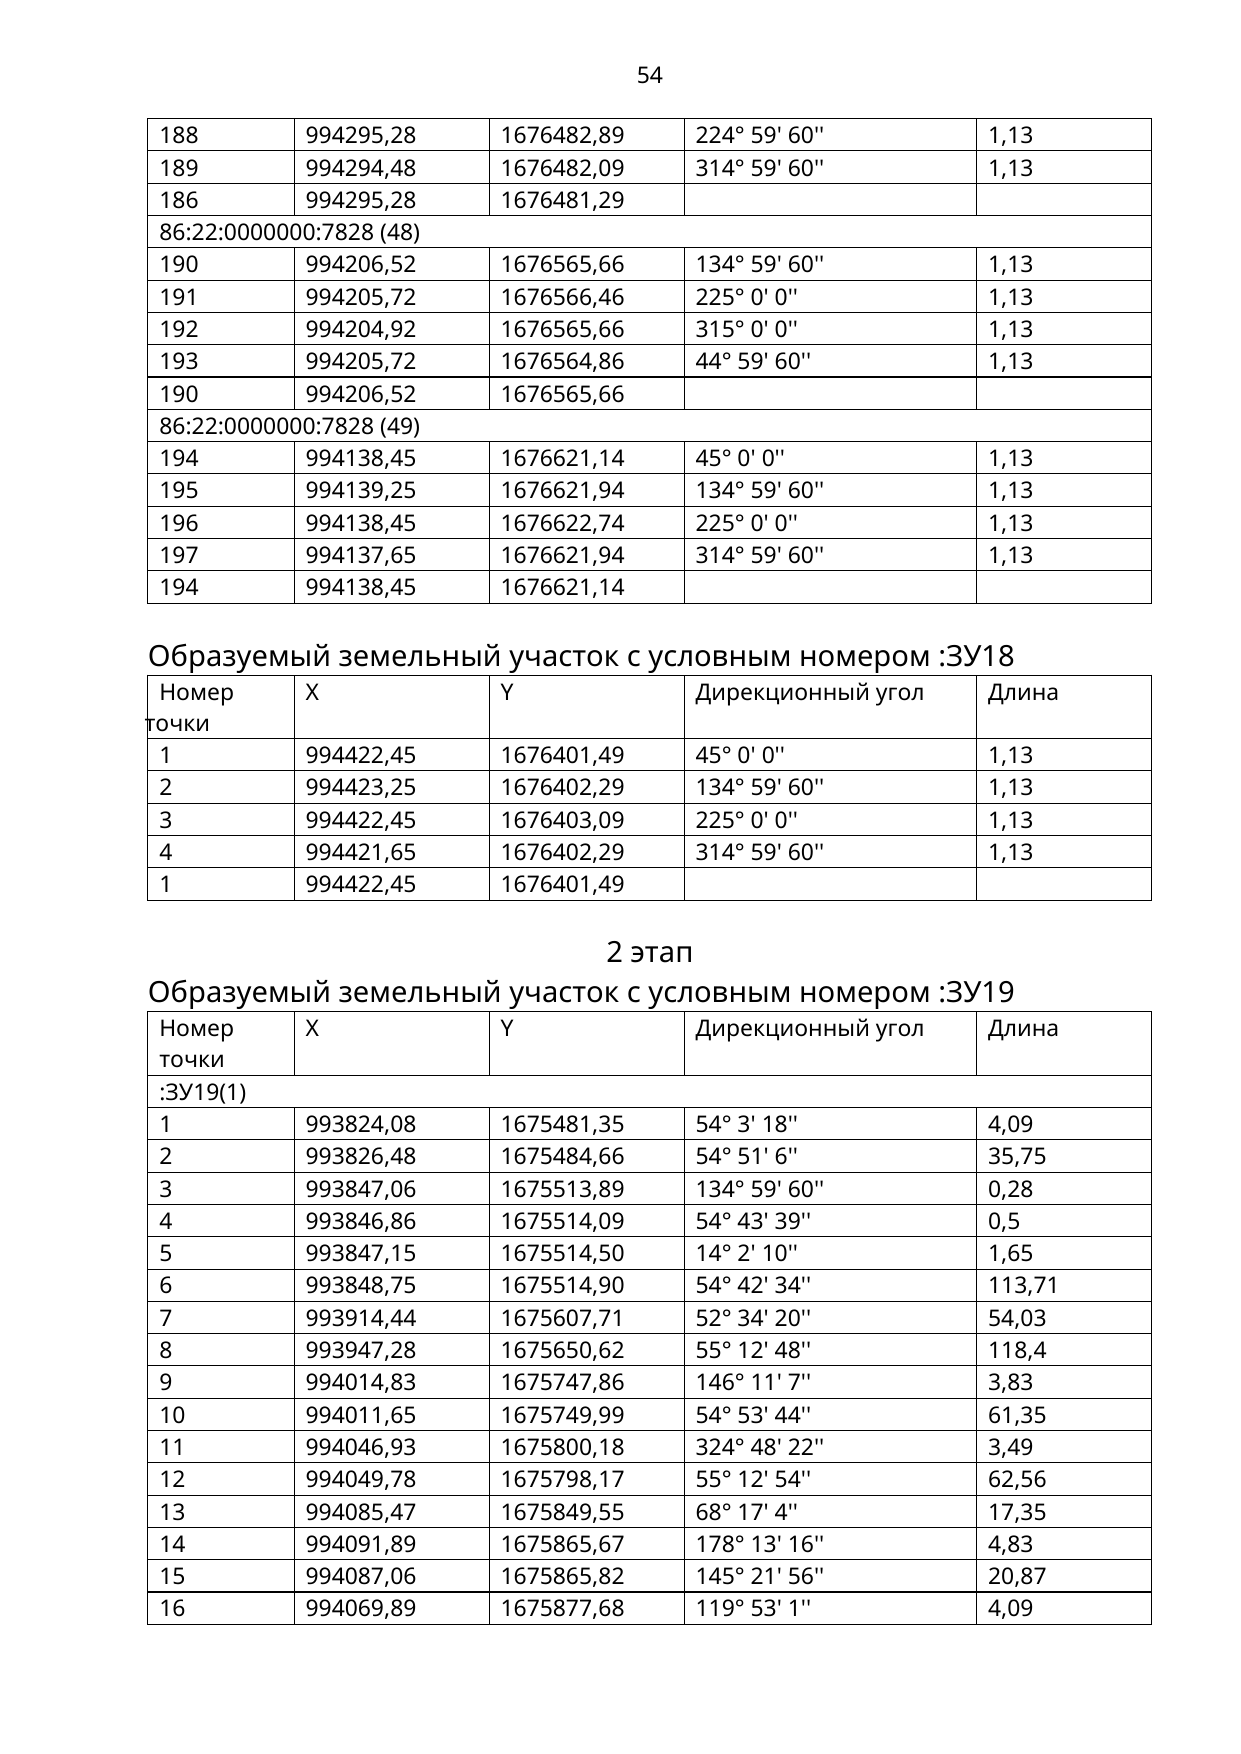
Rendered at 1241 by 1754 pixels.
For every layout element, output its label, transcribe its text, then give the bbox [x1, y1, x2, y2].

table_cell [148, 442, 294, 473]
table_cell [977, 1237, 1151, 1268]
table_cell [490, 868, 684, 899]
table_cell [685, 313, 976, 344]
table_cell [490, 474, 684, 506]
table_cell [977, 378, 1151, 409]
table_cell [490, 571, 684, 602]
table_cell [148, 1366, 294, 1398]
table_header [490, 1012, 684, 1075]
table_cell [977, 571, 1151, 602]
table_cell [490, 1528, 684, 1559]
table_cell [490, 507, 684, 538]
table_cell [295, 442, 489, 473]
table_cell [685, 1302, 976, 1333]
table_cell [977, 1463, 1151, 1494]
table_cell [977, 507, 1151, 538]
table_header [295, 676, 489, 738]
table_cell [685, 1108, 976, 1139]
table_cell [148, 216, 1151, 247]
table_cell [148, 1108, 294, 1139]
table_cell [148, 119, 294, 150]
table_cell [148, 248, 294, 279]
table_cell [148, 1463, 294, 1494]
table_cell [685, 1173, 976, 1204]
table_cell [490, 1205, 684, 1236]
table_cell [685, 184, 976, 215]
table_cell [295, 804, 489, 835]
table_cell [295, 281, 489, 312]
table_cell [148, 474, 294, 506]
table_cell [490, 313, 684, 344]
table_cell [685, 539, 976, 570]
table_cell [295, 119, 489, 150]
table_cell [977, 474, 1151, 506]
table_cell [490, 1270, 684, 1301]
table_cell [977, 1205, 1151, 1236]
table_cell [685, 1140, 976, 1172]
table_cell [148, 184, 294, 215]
text Образуемый земельный участок с условным номером :ЗУ18 [148, 635, 1152, 674]
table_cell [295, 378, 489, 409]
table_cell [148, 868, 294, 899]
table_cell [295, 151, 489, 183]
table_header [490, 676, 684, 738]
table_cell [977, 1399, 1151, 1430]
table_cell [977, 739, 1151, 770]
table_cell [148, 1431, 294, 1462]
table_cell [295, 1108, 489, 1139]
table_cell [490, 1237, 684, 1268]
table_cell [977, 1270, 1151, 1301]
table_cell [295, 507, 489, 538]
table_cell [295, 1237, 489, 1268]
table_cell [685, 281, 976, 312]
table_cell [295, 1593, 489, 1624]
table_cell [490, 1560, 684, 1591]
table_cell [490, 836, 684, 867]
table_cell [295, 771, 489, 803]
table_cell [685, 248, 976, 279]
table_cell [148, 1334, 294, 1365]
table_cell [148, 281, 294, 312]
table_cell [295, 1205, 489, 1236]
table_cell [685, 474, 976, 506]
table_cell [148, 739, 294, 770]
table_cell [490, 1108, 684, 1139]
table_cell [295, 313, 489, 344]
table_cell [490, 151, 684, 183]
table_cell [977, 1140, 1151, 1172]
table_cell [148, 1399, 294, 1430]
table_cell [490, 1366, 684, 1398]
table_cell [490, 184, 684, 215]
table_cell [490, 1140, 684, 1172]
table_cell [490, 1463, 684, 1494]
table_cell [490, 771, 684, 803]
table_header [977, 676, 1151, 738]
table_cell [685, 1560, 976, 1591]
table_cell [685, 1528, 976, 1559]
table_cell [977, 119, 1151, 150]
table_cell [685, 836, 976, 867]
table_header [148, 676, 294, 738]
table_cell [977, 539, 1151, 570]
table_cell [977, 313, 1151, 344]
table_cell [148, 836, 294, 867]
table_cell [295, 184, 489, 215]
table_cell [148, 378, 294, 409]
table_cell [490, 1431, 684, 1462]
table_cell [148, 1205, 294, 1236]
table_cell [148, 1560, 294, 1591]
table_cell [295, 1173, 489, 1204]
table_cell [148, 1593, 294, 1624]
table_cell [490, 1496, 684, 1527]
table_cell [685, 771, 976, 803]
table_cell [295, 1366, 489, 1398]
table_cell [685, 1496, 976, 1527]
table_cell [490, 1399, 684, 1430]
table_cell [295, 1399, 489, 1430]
text Образуемый земельный участок с условным номером :ЗУ19 [148, 971, 1152, 1011]
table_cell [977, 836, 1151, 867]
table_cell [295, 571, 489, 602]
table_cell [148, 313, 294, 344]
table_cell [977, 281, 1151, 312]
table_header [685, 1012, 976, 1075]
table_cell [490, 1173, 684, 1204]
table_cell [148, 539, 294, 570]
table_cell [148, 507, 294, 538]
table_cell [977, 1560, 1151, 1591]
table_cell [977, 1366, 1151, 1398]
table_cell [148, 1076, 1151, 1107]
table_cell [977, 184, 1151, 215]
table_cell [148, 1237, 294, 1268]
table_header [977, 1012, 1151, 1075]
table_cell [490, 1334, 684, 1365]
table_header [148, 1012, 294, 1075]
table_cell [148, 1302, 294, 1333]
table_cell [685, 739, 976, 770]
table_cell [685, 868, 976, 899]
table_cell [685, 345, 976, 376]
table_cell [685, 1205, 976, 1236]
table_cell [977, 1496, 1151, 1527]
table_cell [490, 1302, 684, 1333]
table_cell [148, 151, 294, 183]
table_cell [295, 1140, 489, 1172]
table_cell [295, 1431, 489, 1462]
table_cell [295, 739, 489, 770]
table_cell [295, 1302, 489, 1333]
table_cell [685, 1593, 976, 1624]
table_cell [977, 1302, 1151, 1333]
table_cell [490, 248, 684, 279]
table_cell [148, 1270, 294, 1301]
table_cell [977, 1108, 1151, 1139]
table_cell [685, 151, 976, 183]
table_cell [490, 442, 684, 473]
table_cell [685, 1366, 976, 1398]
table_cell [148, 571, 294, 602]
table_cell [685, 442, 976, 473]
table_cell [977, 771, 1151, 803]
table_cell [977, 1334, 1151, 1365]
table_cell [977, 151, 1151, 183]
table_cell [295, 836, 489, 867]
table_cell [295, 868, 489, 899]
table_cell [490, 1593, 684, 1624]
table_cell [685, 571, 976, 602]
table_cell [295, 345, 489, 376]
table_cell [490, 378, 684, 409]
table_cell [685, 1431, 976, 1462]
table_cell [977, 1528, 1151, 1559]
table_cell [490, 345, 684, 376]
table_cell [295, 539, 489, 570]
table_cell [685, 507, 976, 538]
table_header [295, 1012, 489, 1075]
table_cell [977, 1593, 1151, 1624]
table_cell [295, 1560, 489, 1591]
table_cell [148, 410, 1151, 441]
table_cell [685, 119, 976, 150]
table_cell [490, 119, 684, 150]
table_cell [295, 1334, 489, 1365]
text 2 этап [148, 932, 1152, 971]
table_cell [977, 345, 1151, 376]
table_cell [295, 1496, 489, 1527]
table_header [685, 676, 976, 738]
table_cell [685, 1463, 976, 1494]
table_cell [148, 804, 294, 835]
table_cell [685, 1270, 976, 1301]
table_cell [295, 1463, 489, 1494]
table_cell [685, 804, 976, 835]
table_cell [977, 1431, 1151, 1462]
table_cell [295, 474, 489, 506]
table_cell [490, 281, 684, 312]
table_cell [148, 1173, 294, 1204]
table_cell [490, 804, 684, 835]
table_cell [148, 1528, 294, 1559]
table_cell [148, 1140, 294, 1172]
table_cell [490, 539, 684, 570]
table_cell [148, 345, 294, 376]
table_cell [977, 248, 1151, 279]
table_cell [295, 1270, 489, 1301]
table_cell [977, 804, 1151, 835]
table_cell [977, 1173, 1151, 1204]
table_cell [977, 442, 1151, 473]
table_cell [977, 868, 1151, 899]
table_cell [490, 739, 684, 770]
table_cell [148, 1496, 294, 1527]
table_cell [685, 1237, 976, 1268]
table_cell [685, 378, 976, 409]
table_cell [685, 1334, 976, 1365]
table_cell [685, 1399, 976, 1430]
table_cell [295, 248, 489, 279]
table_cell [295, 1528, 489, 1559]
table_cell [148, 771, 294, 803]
